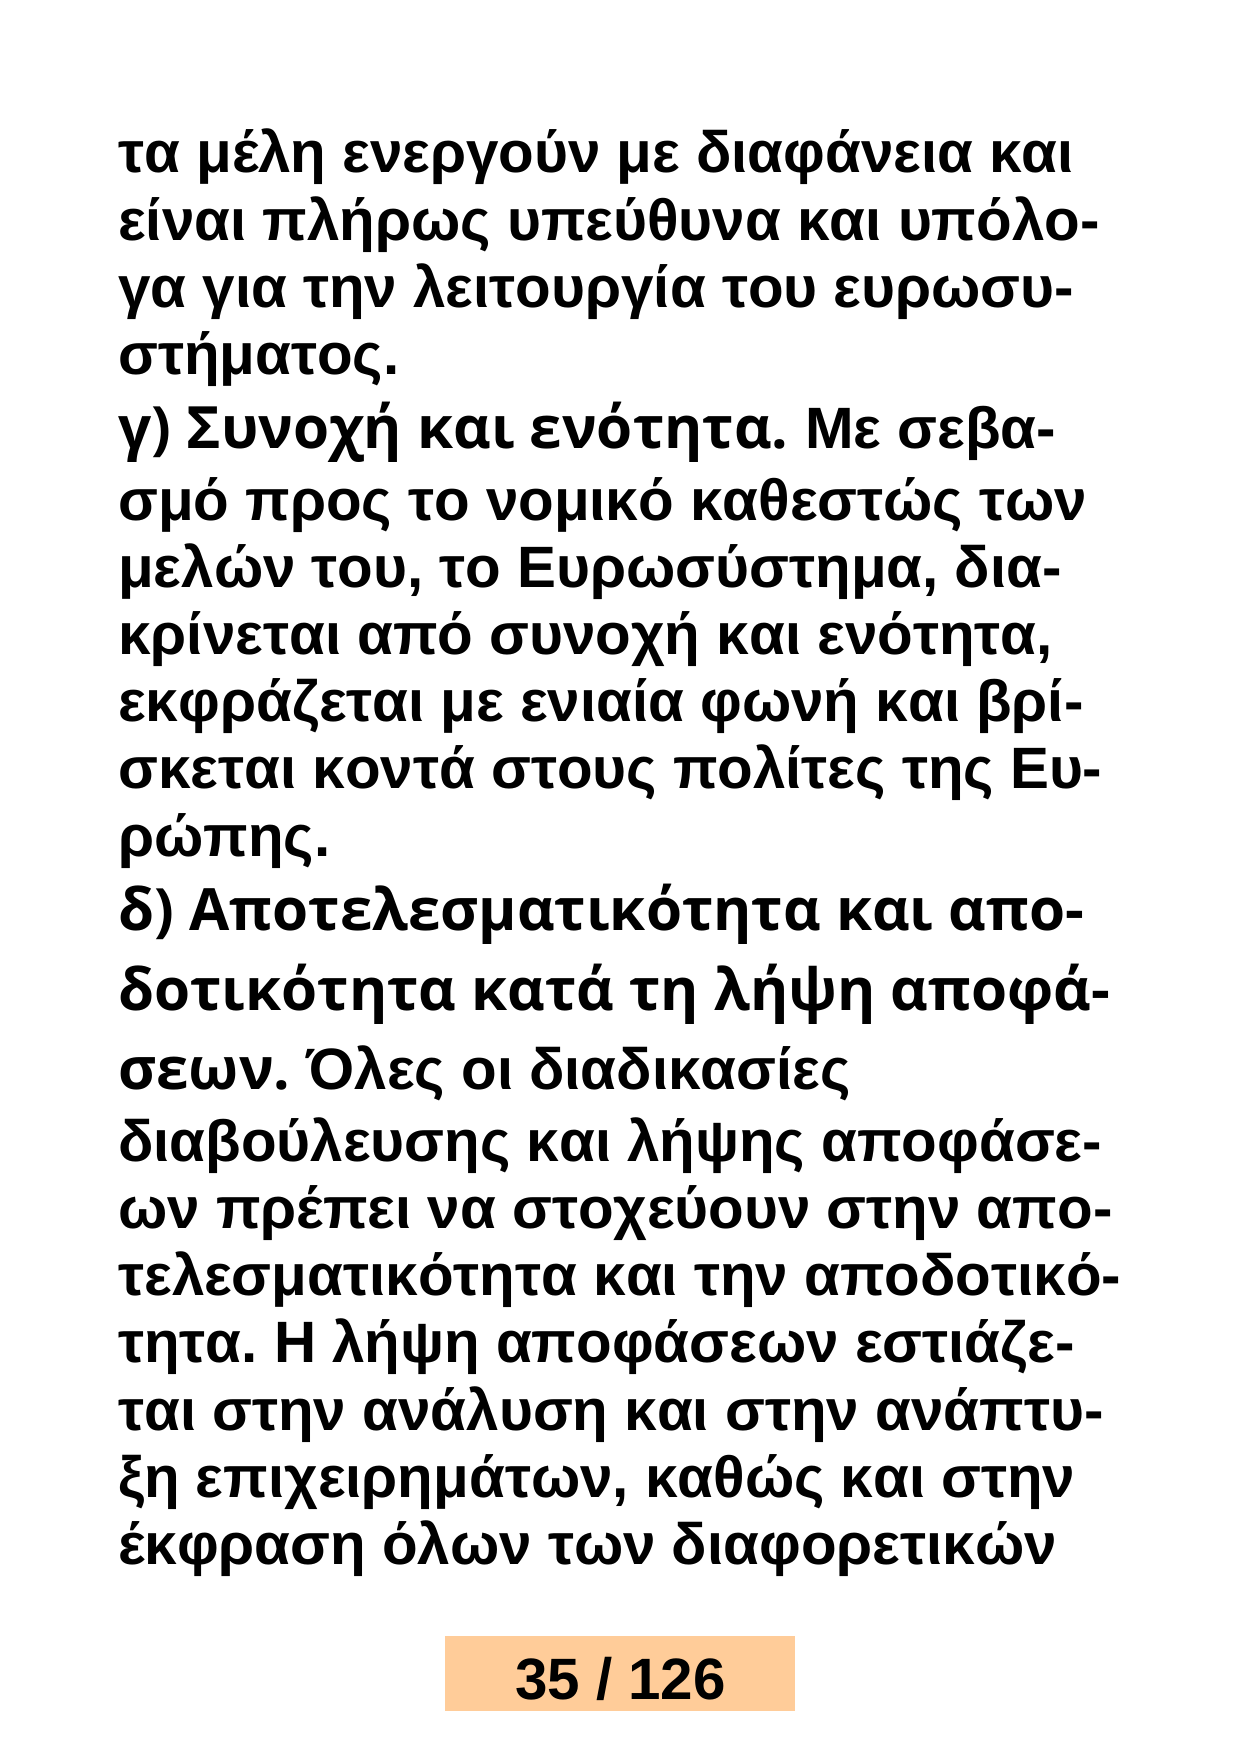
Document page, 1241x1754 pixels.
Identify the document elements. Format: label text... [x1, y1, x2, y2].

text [118, 118, 1122, 386]
text γ) Συνοχή και ενότητα. Με σεβα-σμό προς το νομικό καθεστώς των μελών του, το Ευρωσύστημα, δια-κρίνεται από συνοχή και ενότητα, εκφράζεται με ενιαία φωνή και βρί-σκεται κοντά στους πολίτες της Ευ-ρώπης. [118, 386, 1122, 868]
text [118, 868, 1122, 1576]
